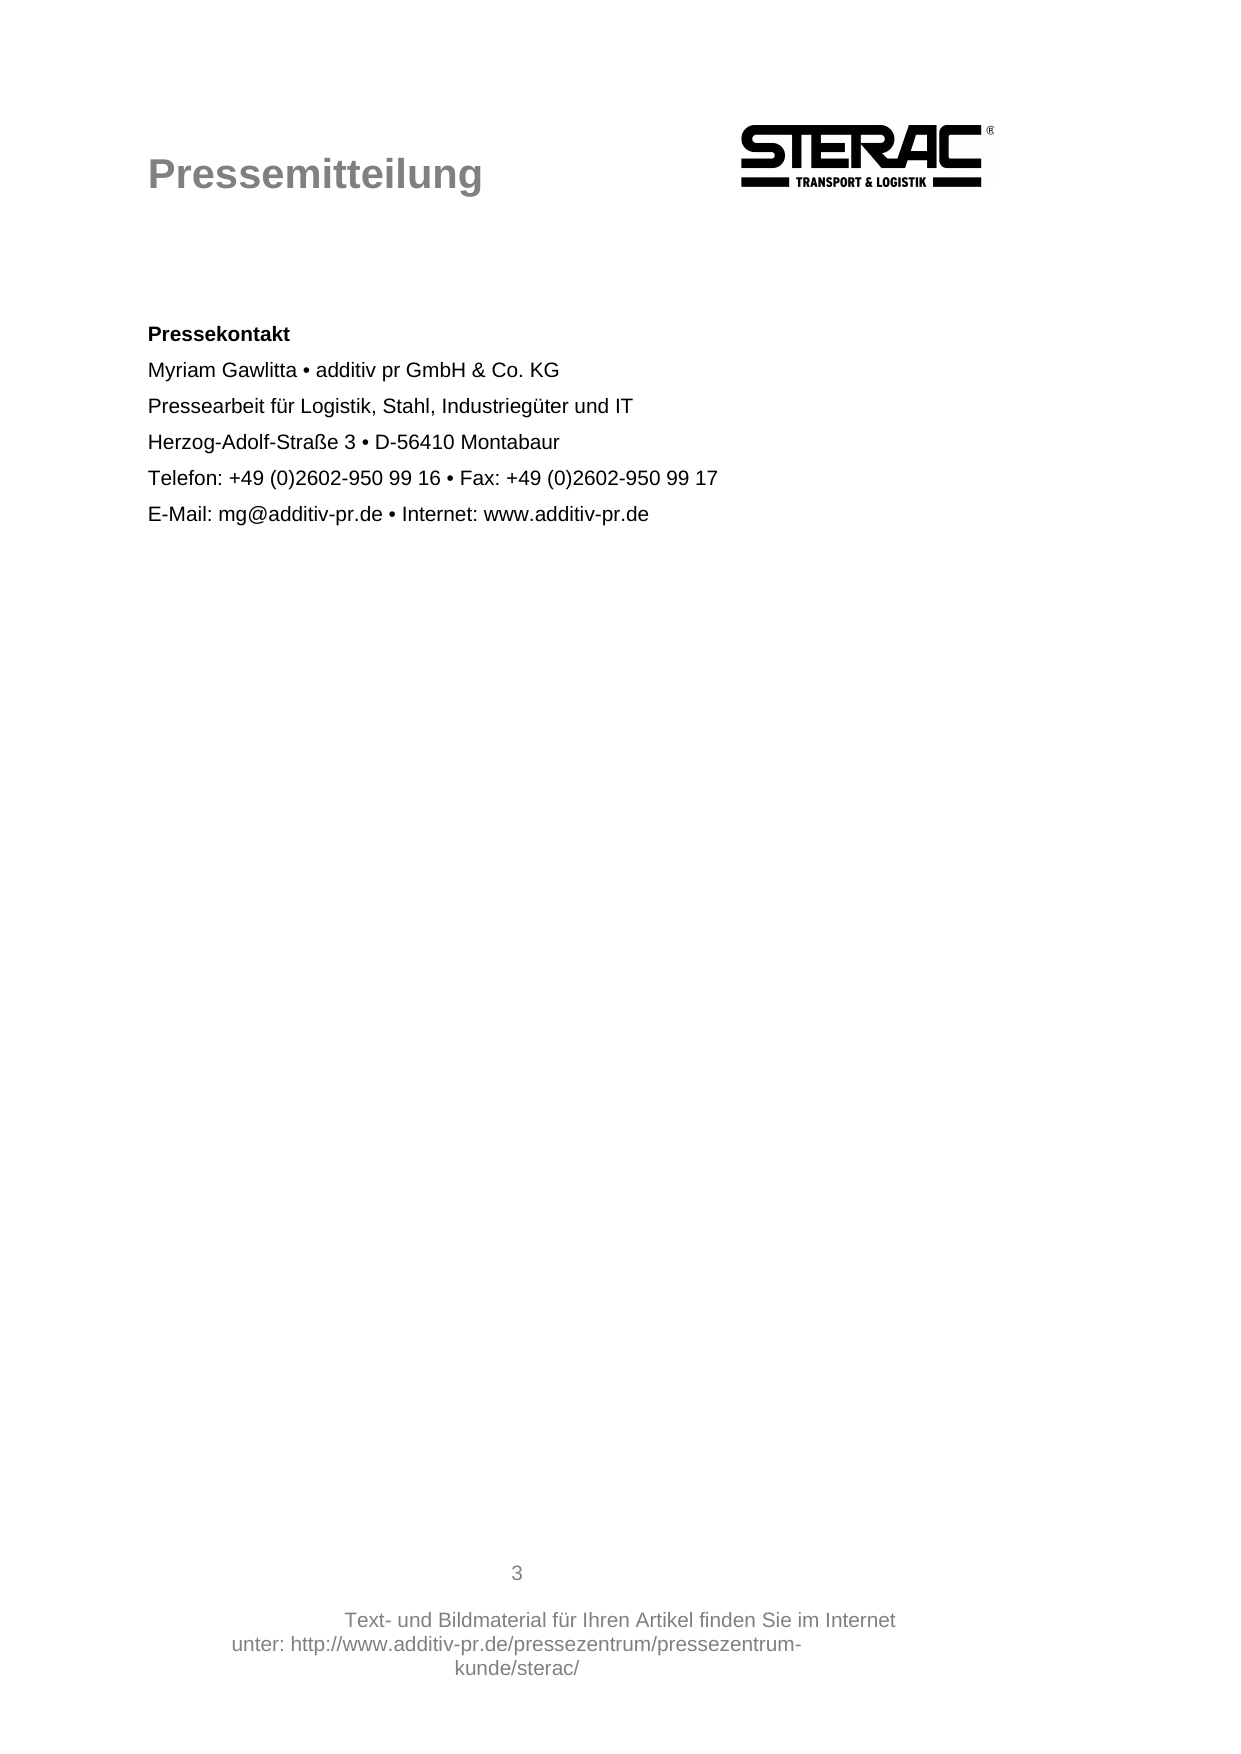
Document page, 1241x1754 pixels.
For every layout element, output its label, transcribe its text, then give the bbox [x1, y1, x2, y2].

text E-Mail: mg@additiv-pr.de • Internet: www.additiv-pr.de [148, 501, 812, 525]
picture [741, 125, 994, 187]
text Pressearbeit für Logistik, Stahl, Industriegüter und IT [148, 394, 1019, 418]
text Telefon: +49 (0)2602-950 99 16 • Fax: +49 (0)2602-950 99 17 [148, 466, 812, 489]
subtitle Pressekontakt [148, 322, 726, 346]
text Herzog-Adolf-Straße 3 • D-56410 Montabaur [148, 429, 812, 453]
text Myriam Gawlitta • additiv pr GmbH & Co. KG [148, 358, 1019, 382]
